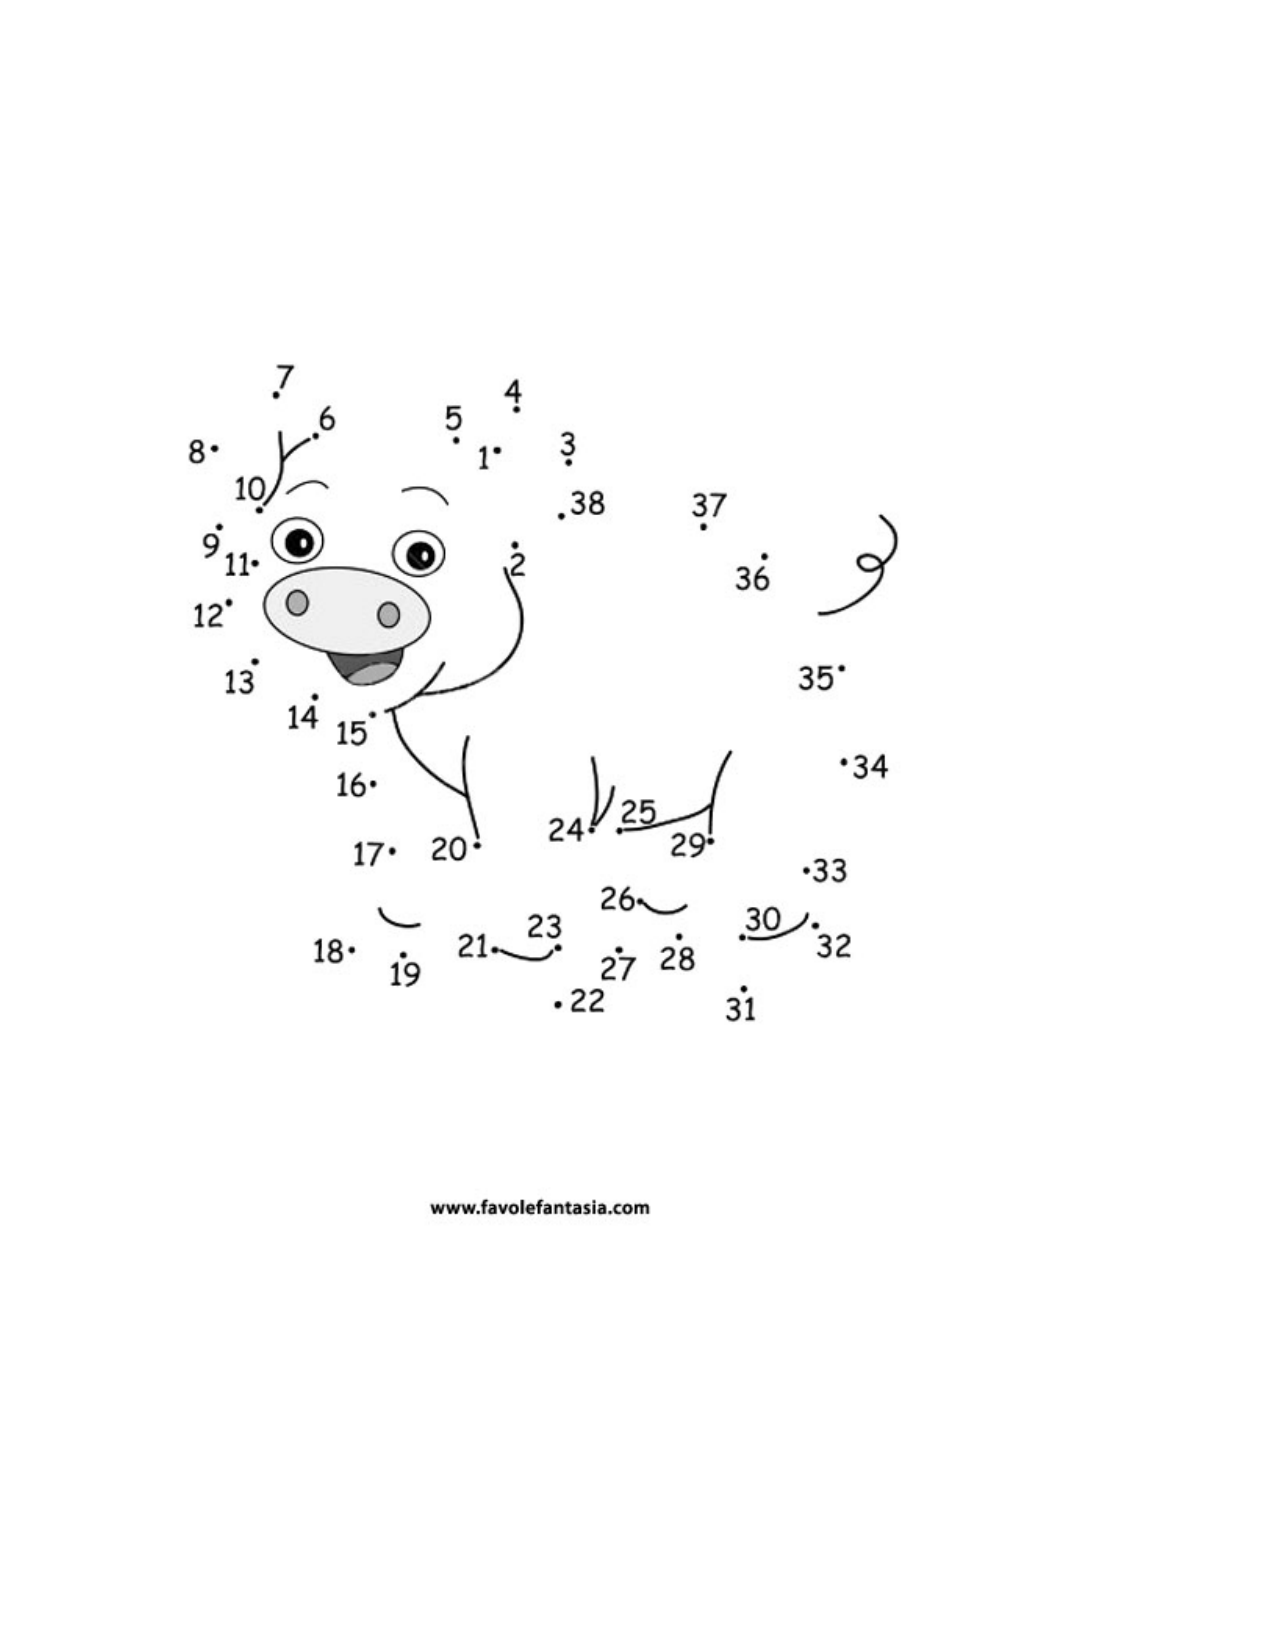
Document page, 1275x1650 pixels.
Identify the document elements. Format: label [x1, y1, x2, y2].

picture [150, 150, 932, 1258]
